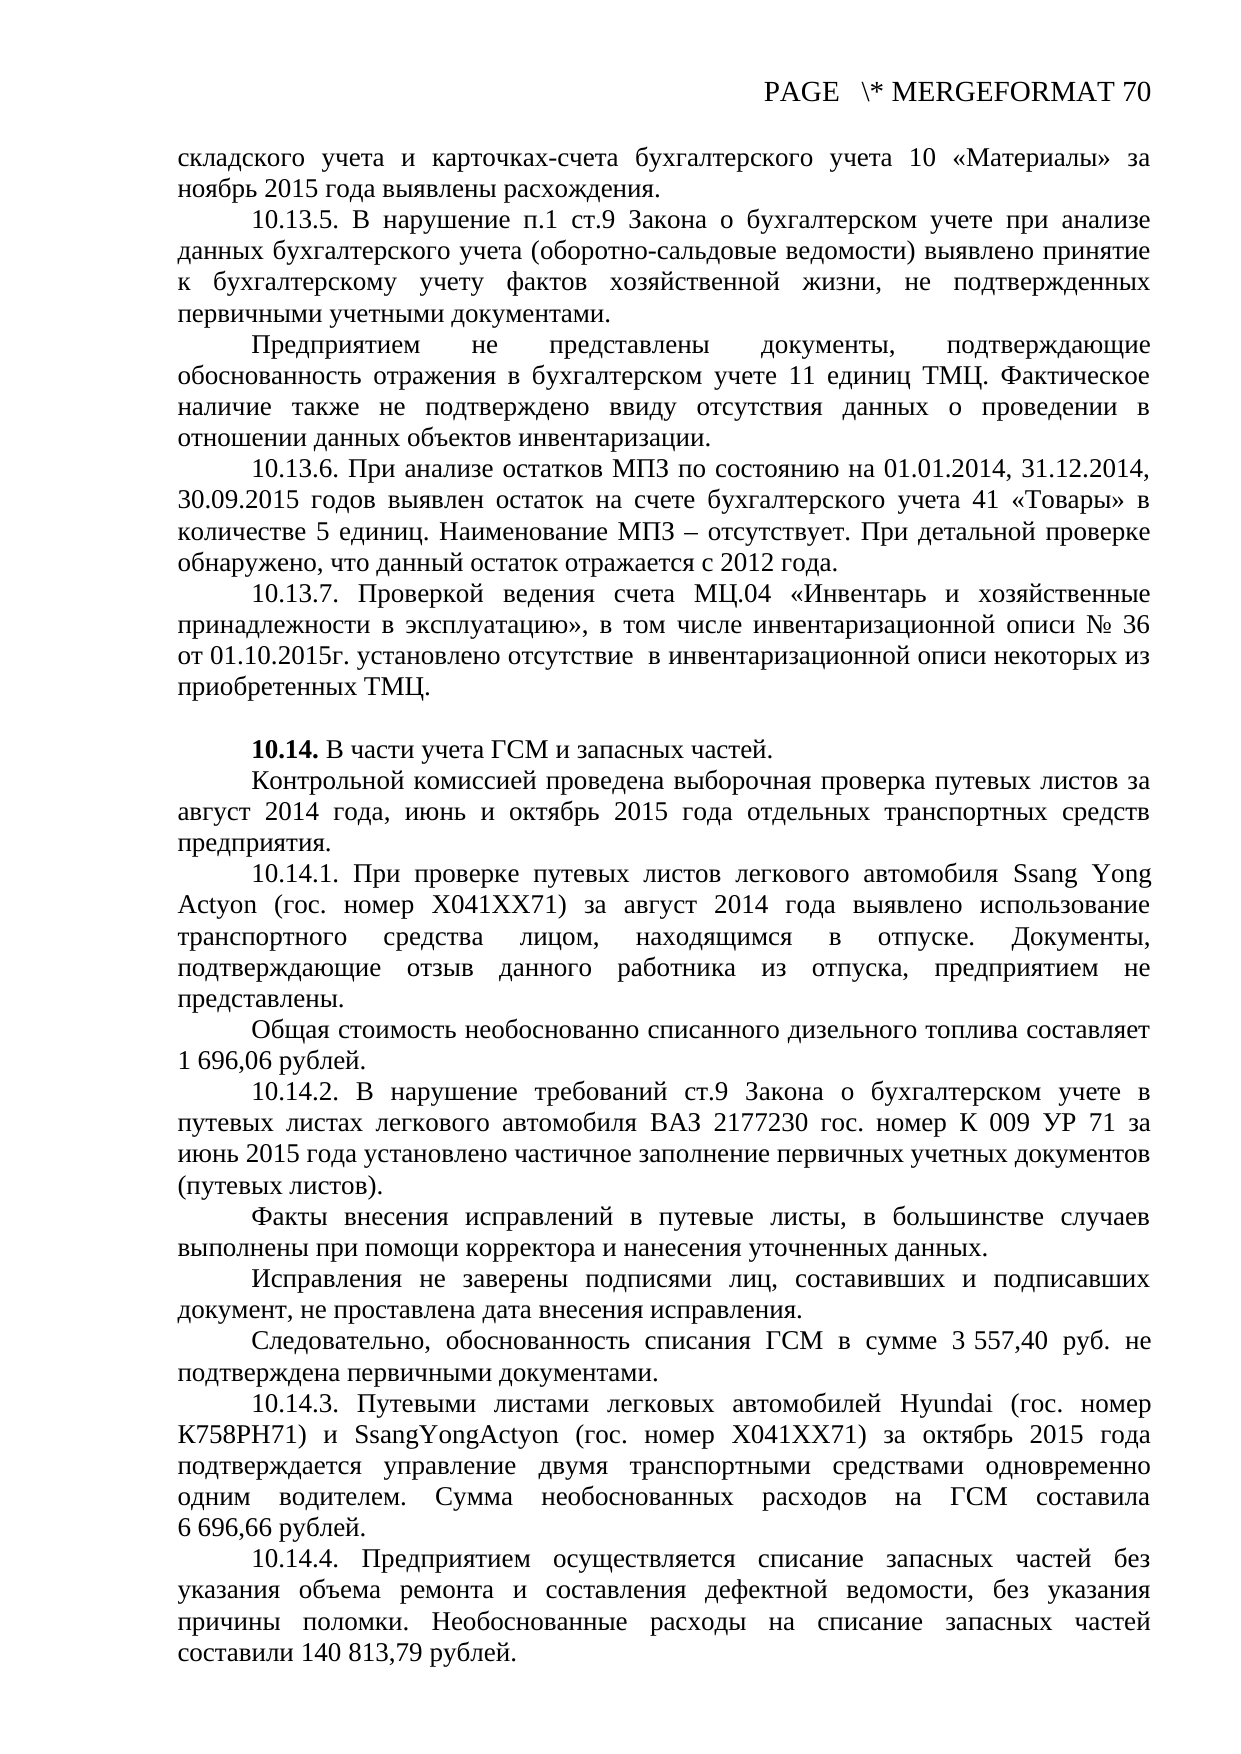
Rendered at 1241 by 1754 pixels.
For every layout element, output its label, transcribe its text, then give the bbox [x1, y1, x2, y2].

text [177, 141, 1152, 203]
text Факты внесения исправлений в путевые листы, в большинстве случаев выполнены при помощи корректора и нанесения уточненных данных. [177, 1200, 1152, 1262]
text 10.13.5. В нарушение п.1 ст.9 Закона о бухгалтерском учете при анализе данных бухгалтерского учета (оборотно-сальдовые ведомости) выявлено принятие к бухгалтерскому учету фактов хозяйственной жизни, не подтвержденных первичными учетными документами. [177, 203, 1152, 328]
text 10.13.6. При анализе остатков МПЗ по состоянию на 01.01.2014, 31.12.2014, 30.09.2015 годов выявлен остаток на счете бухгалтерского учета 41 «Товары» в количестве 5 единиц. Наименование МПЗ – отсутствует. При детальной проверке обнаружено, что данный остаток отражается с 2012 года. [177, 452, 1152, 577]
text 10.14.3. Путевыми листами легковых автомобилей Hyundai (гос. номер К758РН71) и SsangYongActyon (гос. номер Х041ХХ71) за октябрь 2015 года подтверждается управление двумя транспортными средствами одновременно одним водителем. Сумма необоснованных расходов на ГСМ составила 6 696,66 рублей. [177, 1387, 1152, 1542]
text 10.14.1. При проверке путевых листов легкового автомобиля Ssang Yong Actyon (гос. номер Х041ХХ71) за август 2014 года выявлено использование транспортного средства лицом, находящимся в отпуске. Документы, подтверждающие отзыв данного работника из отпуска, предприятием не представлены. [177, 857, 1152, 1013]
text 10.14.4. Предприятием осуществляется списание запасных частей без указания объема ремонта и составления дефектной ведомости, без указания причины поломки. Необоснованные расходы на списание запасных частей составили 140 813,79 рублей. [177, 1542, 1152, 1667]
text 10.14.2. В нарушение требований ст.9 Закона о бухгалтерском учете в путевых листах легкового автомобиля ВАЗ 2177230 гос. номер К 009 УР 71 за июнь 2015 года установлено частичное заполнение первичных учетных документов (путевых листов). [177, 1075, 1152, 1200]
text Общая стоимость необоснованно списанного дизельного топлива составляет 1 696,06 рублей. [177, 1013, 1152, 1075]
text 10.13.7. Проверкой ведения счета МЦ.04 «Инвентарь и хозяйственные принадлежности в эксплуатацию», в том числе инвентаризационной описи № 36 от 01.10.2015г. установлено отсутствие в инвентаризационной описи некоторых из приобретенных ТМЦ. [177, 577, 1152, 702]
text Исправления не заверены подписями лиц, составивших и подписавших документ, не проставлена дата внесения исправления. [177, 1262, 1152, 1324]
text 10.14. В части учета ГСМ и запасных частей. [177, 733, 1152, 764]
text Предприятием не представлены документы, подтверждающие обоснованность отражения в бухгалтерском учете 11 единиц ТМЦ. Фактическое наличие также не подтверждено ввиду отсутствия данных о проведении в отношении данных объектов инвентаризации. [177, 328, 1152, 452]
text Контрольной комиссией проведена выборочная проверка путевых листов за август 2014 года, июнь и октябрь 2015 года отдельных транспортных средств предприятия. [177, 764, 1152, 857]
text Следовательно, обоснованность списания ГСМ в сумме 3 557,40 руб. не подтверждена первичными документами. [177, 1324, 1152, 1387]
